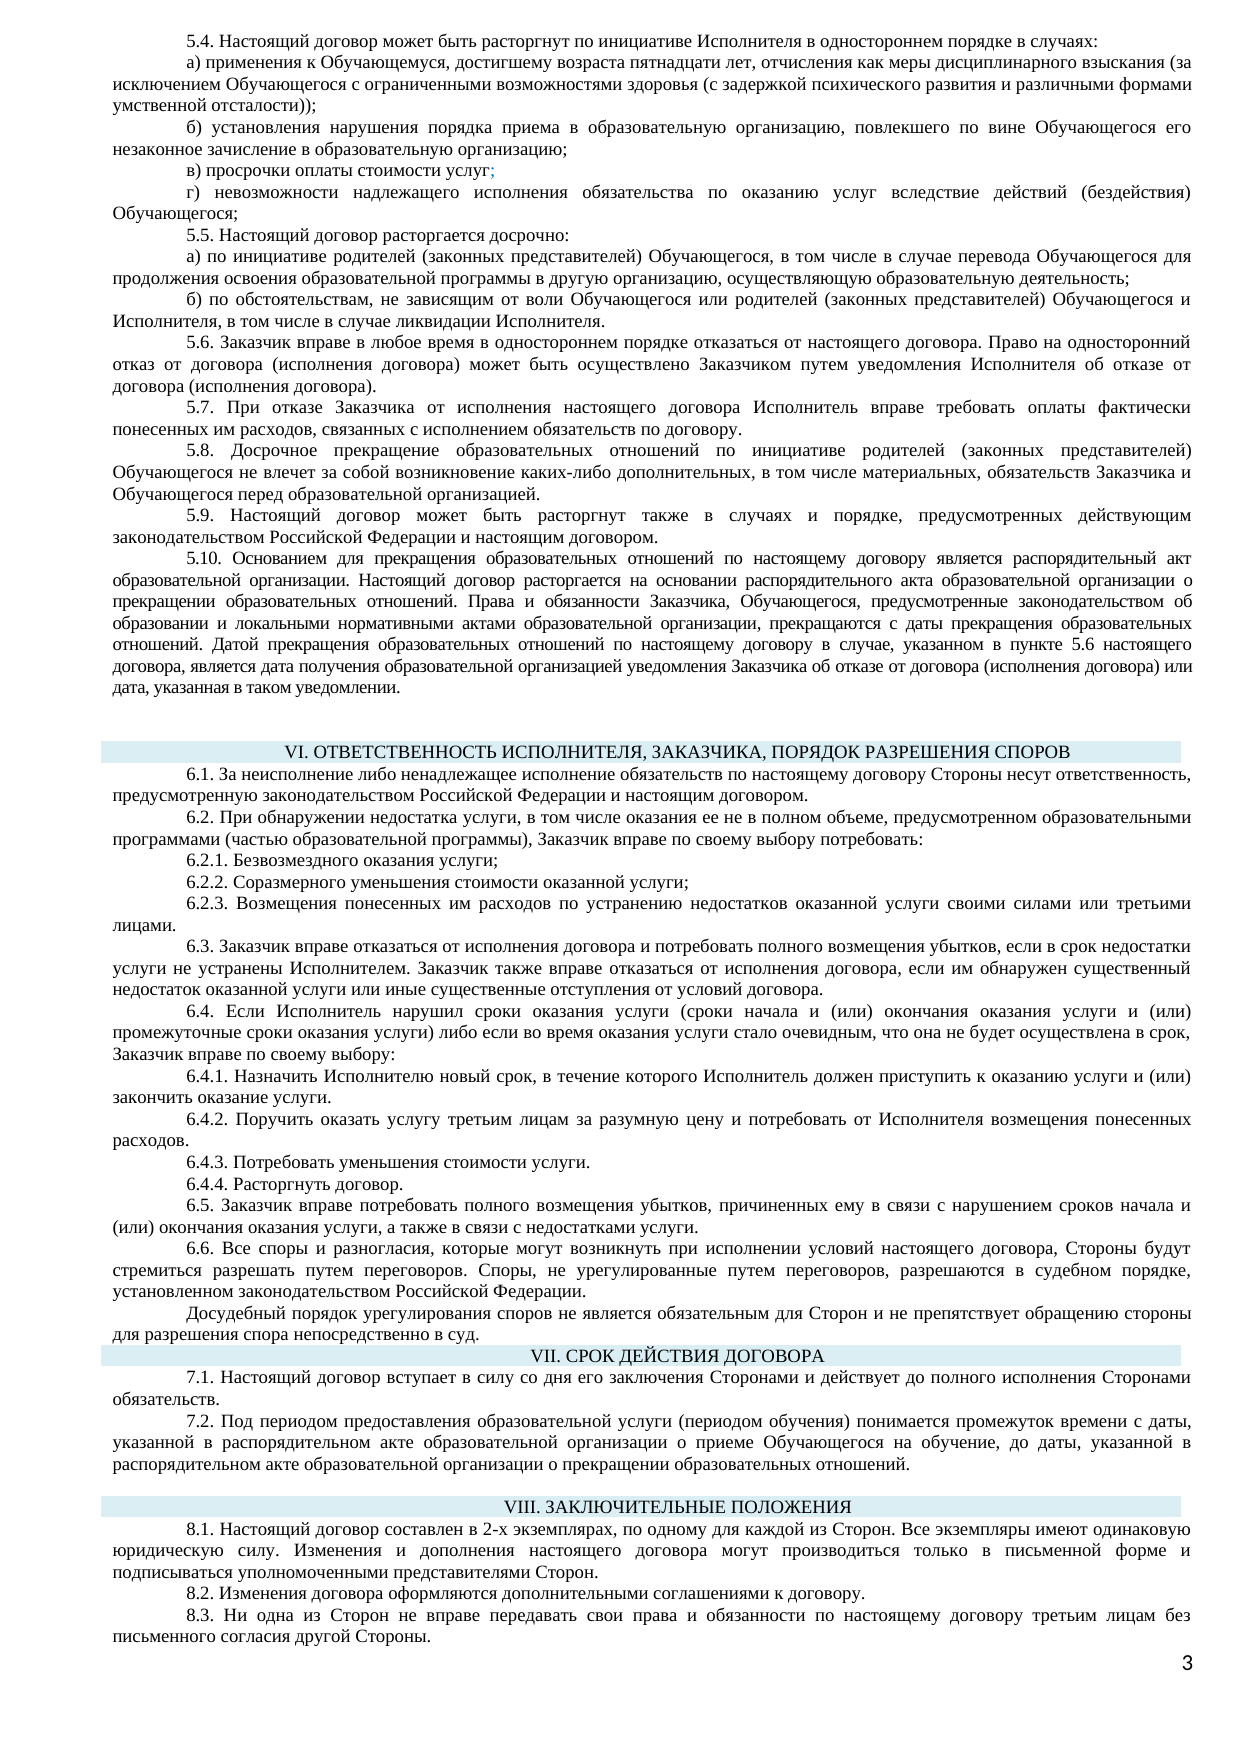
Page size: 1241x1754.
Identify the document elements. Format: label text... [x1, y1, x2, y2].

text 6.4.4. Расторгнуть договор. [112, 1172, 1193, 1194]
text 6.2.3. Возмещения понесенных им расходов по устранению недостатков оказанной услуги своими силами или третьими лицами. [112, 892, 1193, 935]
text 6.6. Все споры и разногласия, которые могут возникнуть при исполнении условий настоящего договора, Стороны будут стремиться разрешать путем переговоров. Споры, не урегулированные путем переговоров, разрешаются в судебном порядке, установленном законодательством Российской Федерации. [112, 1237, 1193, 1302]
text 6.4.3. Потребовать уменьшения стоимости услуги. [112, 1151, 1193, 1172]
text в) просрочки оплаты стоимости услуг; [112, 159, 1193, 181]
text 6.1. За неисполнение либо ненадлежащее исполнение обязательств по настоящему договору Стороны несут ответственность, предусмотренную законодательством Российской Федерации и настоящим договором. [112, 763, 1193, 806]
text 8.3. Ни одна из Сторон не вправе передавать свои права и обязанности по настоящему договору третьим лицам без письменного согласия другой Стороны. [112, 1604, 1193, 1647]
text 5.8. Досрочное прекращение образовательных отношений по инициативе родителей (законных представителей) Обучающегося не влечет за собой возникновение каких-либо дополнительных, в том числе материальных, обязательств Заказчика и Обучающегося перед образовательной организацией. [112, 439, 1193, 504]
table_header VII. СРОК ДЕЙСТВИЯ ДОГОВОРА [101, 1345, 1181, 1366]
text б) по обстоятельствам, не зависящим от воли Обучающегося или родителей (законных представителей) Обучающегося и Исполнителя, в том числе в случае ликвидации Исполнителя. [112, 288, 1193, 331]
text Досудебный порядок урегулирования споров не является обязательным для Сторон и не препятствует обращению стороны для разрешения спора непосредственно в суд. [112, 1302, 1193, 1345]
text 6.2.2. Соразмерного уменьшения стоимости оказанной услуги; [112, 871, 1193, 892]
text 5.6. Заказчик вправе в любое время в одностороннем порядке отказаться от настоящего договора. Право на односторонний отказ от договора (исполнения договора) может быть осуществлено Заказчиком путем уведомления Исполнителя об отказе от договора (исполнения договора). [112, 331, 1193, 396]
text 6.3. Заказчик вправе отказаться от исполнения договора и потребовать полного возмещения убытков, если в срок недостатки услуги не устранены Исполнителем. Заказчик также вправе отказаться от исполнения договора, если им обнаружен существенный недостаток оказанной услуги или иные существенные отступления от условий договора. [112, 935, 1193, 1000]
text 6.2. При обнаружении недостатка услуги, в том числе оказания ее не в полном объеме, предусмотренном образовательными программами (частью образовательной программы), Заказчик вправе по своему выбору потребовать: [112, 806, 1193, 849]
text г) невозможности надлежащего исполнения обязательства по оказанию услуг вследствие действий (бездействия) Обучающегося; [112, 181, 1193, 224]
text а) применения к Обучающемуся, достигшему возраста пятнадцати лет, отчисления как меры дисциплинарного взыскания (за исключением Обучающегося с ограниченными возможностями здоровья (с задержкой психического развития и различными формами умственной отсталости)); [112, 51, 1193, 116]
table_header VI. ОТВЕТСТВЕННОСТЬ ИСПОЛНИТЕЛЯ, ЗАКАЗЧИКА, ПОРЯДОК РАЗРЕШЕНИЯ СПОРОВ [101, 741, 1181, 763]
text 5.10. Основанием для прекращения образовательных отношений по настоящему договору является распорядительный акт образовательной организации. Настоящий договор расторгается на основании распорядительного акта образовательной организации о прекращении образовательных отношений. Права и обязанности Заказчика, Обучающегося, предусмотренные законодательством об образовании и локальными нормативными актами образовательной организации, прекращаются с даты прекращения образовательных отношений. Датой прекращения образовательных отношений по настоящему договору в случае, указанном в пункте 5.6 настоящего договора, является дата получения образовательной организацией уведомления Заказчика об отказе от договора (исполнения договора) или дата, указанная в таком уведомлении. [112, 547, 1193, 698]
text 5.5. Настоящий договор расторгается досрочно: [112, 224, 1193, 245]
text 7.2. Под периодом предоставления образовательной услуги (периодом обучения) понимается промежуток времени с даты, указанной в распорядительном акте образовательной организации о приеме Обучающегося на обучение, до даты, указанной в распорядительном акте образовательной организации о прекращении образовательных отношений. [112, 1409, 1193, 1474]
text 6.5. Заказчик вправе потребовать полного возмещения убытков, причиненных ему в связи с нарушением сроков начала и (или) окончания оказания услуги, а также в связи с недостатками услуги. [112, 1194, 1193, 1237]
text 5.9. Настоящий договор может быть расторгнут также в случаях и порядке, предусмотренных действующим законодательством Российской Федерации и настоящим договором. [112, 504, 1193, 547]
text 6.4.1. Назначить Исполнителю новый срок, в течение которого Исполнитель должен приступить к оказанию услуги и (или) закончить оказание услуги. [112, 1064, 1193, 1108]
text 6.4. Если Исполнитель нарушил сроки оказания услуги (сроки начала и (или) окончания оказания услуги и (или) промежуточные сроки оказания услуги) либо если во время оказания услуги стало очевидным, что она не будет осуществлена в срок, Заказчик вправе по своему выбору: [112, 1000, 1193, 1064]
text а) по инициативе родителей (законных представителей) Обучающегося, в том числе в случае перевода Обучающегося для продолжения освоения образовательной программы в другую организацию, осуществляющую образовательную деятельность; [112, 245, 1193, 288]
text 5.7. При отказе Заказчика от исполнения настоящего договора Исполнитель вправе требовать оплаты фактически понесенных им расходов, связанных с исполнением обязательств по договору. [112, 396, 1193, 439]
text б) установления нарушения порядка приема в образовательную организацию, повлекшего по вине Обучающегося его незаконное зачисление в образовательную организацию; [112, 116, 1193, 159]
text 8.1. Настоящий договор составлен в 2-х экземплярах, по одному для каждой из Сторон. Все экземпляры имеют одинаковую юридическую силу. Изменения и дополнения настоящего договора могут производиться только в письменной форме и подписываться уполномоченными представителями Сторон. [112, 1517, 1193, 1582]
text 7.1. Настоящий договор вступает в силу со дня его заключения Сторонами и действует до полного исполнения Сторонами обязательств. [112, 1366, 1193, 1409]
text 6.2.1. Безвозмездного оказания услуги; [112, 849, 1193, 871]
text 6.4.2. Поручить оказать услугу третьим лицам за разумную цену и потребовать от Исполнителя возмещения понесенных расходов. [112, 1108, 1193, 1151]
table_header VIII. ЗАКЛЮЧИТЕЛЬНЫЕ ПОЛОЖЕНИЯ [101, 1496, 1181, 1517]
text 5.4. Настоящий договор может быть расторгнут по инициативе Исполнителя в одностороннем порядке в случаях: [112, 29, 1193, 51]
text 8.2. Изменения договора оформляются дополнительными соглашениями к договору. [112, 1582, 1193, 1604]
